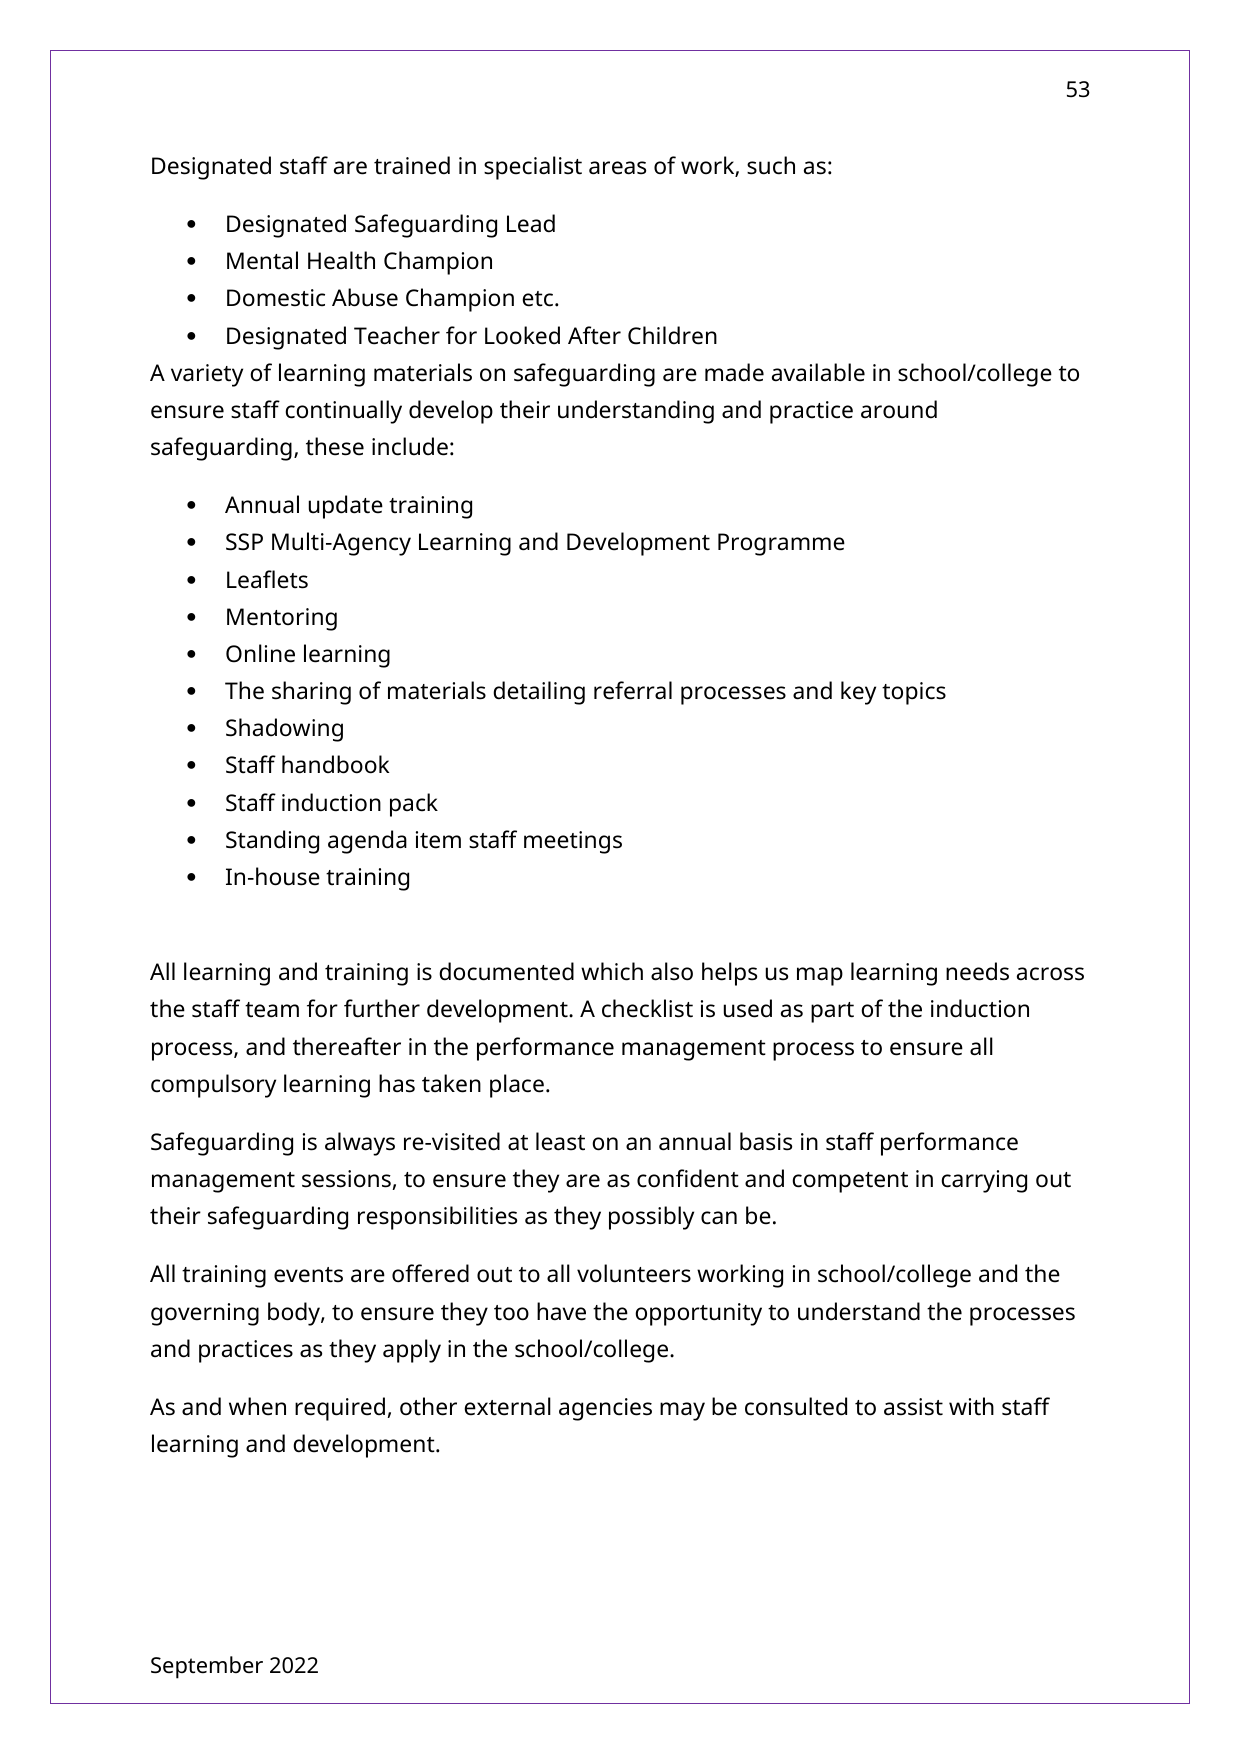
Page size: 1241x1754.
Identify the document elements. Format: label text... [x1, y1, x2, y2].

list Staff induction pack [187, 787, 1090, 818]
list Annual update training [187, 489, 1090, 520]
list Online learning [187, 638, 1090, 669]
list Standing agenda item staff meetings [187, 824, 1090, 855]
list Leaflets [187, 563, 1090, 595]
list SSP Multi-Agency Learning and Development Programme [187, 526, 1090, 558]
list In-house training [187, 861, 1090, 892]
text A variety of learning materials on safeguarding are made available in school/college to ensure staff continually develop their understanding and practice around safeguarding, these include: [150, 357, 1090, 462]
list Designated Teacher for Looked After Children [187, 319, 1090, 351]
list Mentoring [187, 601, 1090, 632]
list The sharing of materials detailing referral processes and key topics [187, 675, 1090, 706]
list Designated Safeguarding Lead [187, 208, 1090, 239]
text Safeguarding is always re-visited at least on an annual basis in staff performance management sessions, to ensure they are as confident and competent in carrying out their safeguarding responsibilities as they possibly can be. [150, 1126, 1090, 1231]
list Shadowing [187, 712, 1090, 743]
list Mental Health Champion [187, 245, 1090, 276]
text All learning and training is documented which also helps us map learning needs across the staff team for further development. A checklist is used as part of the induction process, and thereafter in the performance management process to ensure all compulsory learning has taken place. [150, 956, 1090, 1099]
text All training events are offered out to all volunteers working in school/college and the governing body, to ensure they too have the opportunity to understand the processes and practices as they apply in the school/college. [150, 1258, 1090, 1364]
list Domestic Abuse Champion etc. [187, 282, 1090, 314]
text Designated staff are trained in specialist areas of work, such as: [150, 150, 1090, 181]
list Staff handbook [187, 749, 1090, 781]
text As and when required, other external agencies may be consulted to assist with staff learning and development. [150, 1391, 1090, 1459]
